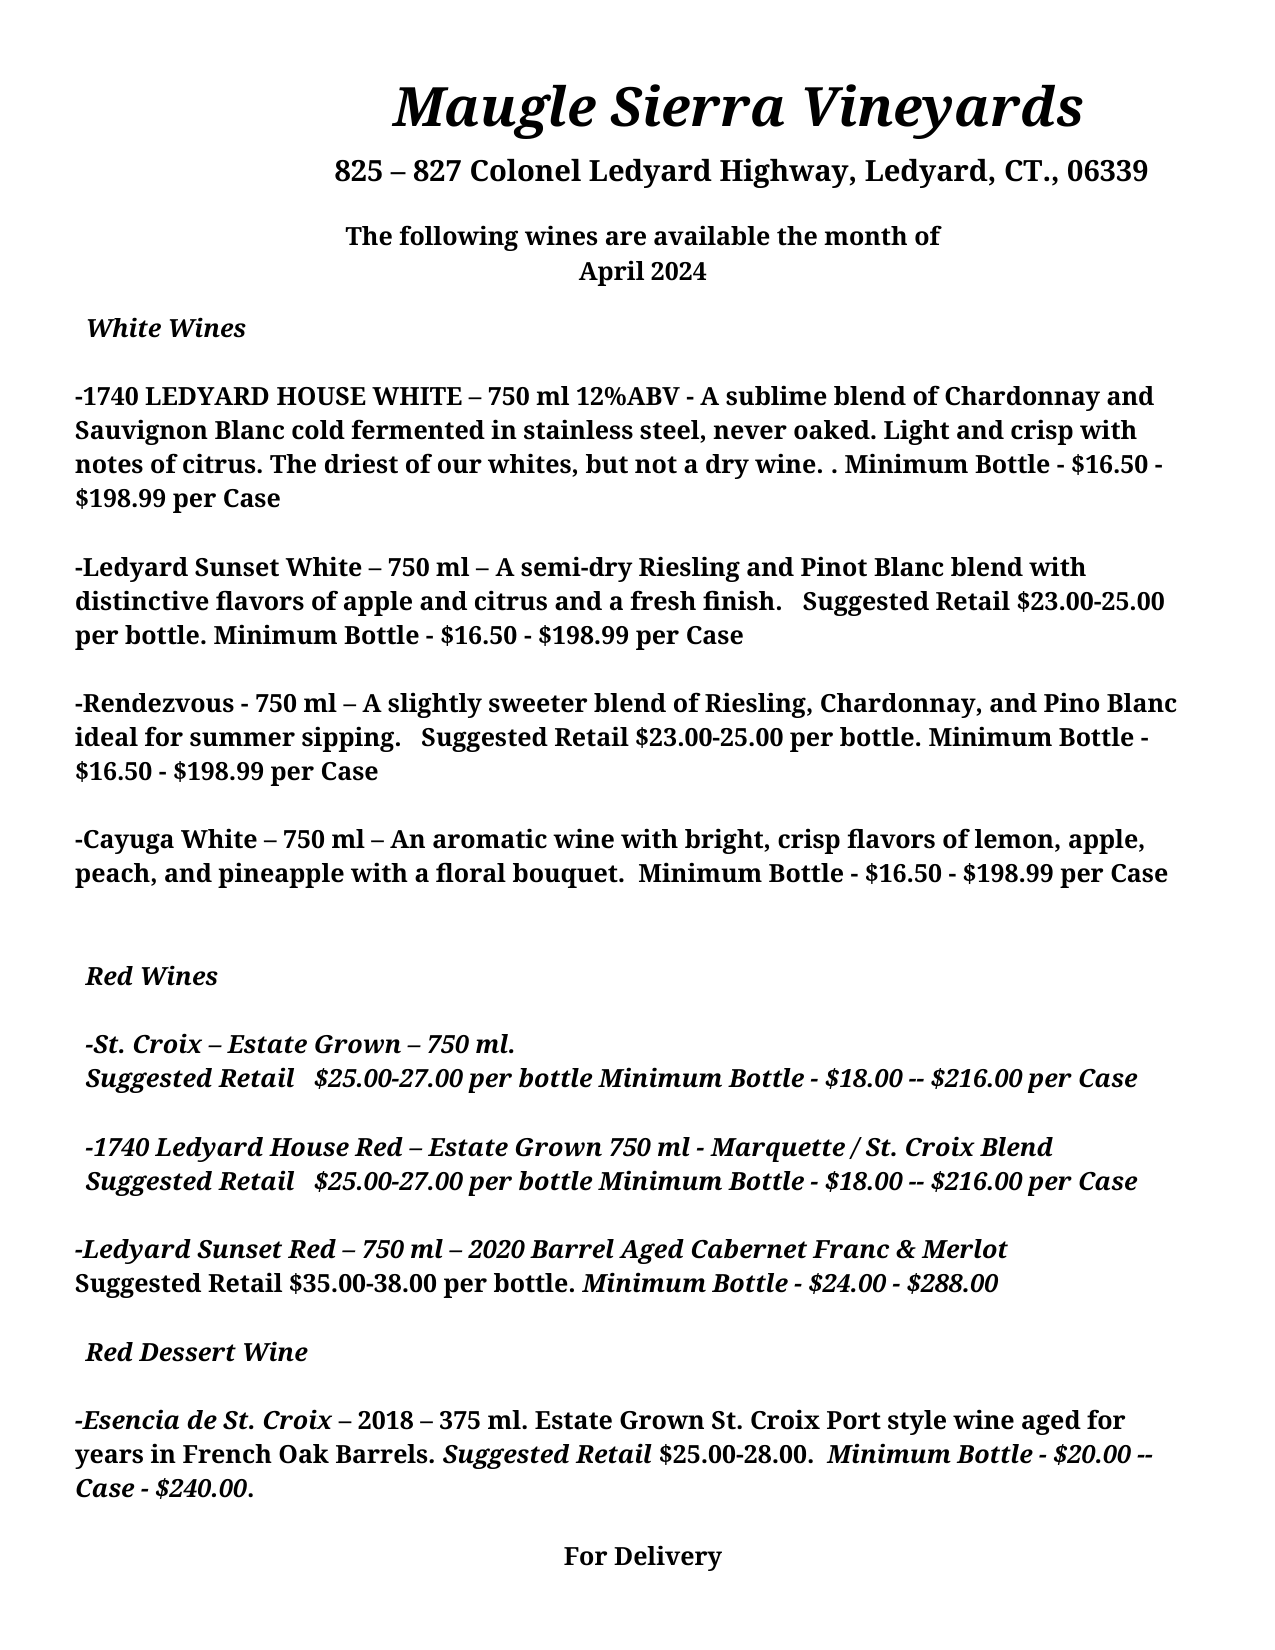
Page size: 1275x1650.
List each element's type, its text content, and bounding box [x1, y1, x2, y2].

text -Cayuga White – 750 ml – An aromatic wine with bright, crisp flavors of lemon, apple, peach, and pineapple with a floral bouquet. Minimum Bottle - $16.50 - $198.99 per Case [75, 822, 1200, 890]
text Red Wines [85, 958, 1200, 992]
text Suggested Retail $25.00-27.00 per bottle Minimum Bottle - $18.00 -- $216.00 per Case [85, 1061, 1200, 1095]
text 825 – 827 Colonel Ledyard Highway, Ledyard, CT., 06339 [284, 150, 1200, 190]
text -Esencia de St. Croix – 2018 – 375 ml. Estate Grown St. Croix Port style wine aged for years in French Oak Barrels. Suggested Retail $25.00-28.00. Minimum Bottle - $20.00 -- Case - $240.00. [75, 1402, 1200, 1504]
text Maugle Sierra Vineyards [284, 68, 1200, 142]
text Suggested Retail $35.00-38.00 per bottle. Minimum Bottle - $24.00 - $288.00 [75, 1266, 1200, 1300]
text White Wines [85, 311, 1200, 345]
text -Rendezvous - 750 ml – A slightly sweeter blend of Riesling, Chardonnay, and Pino Blanc ideal for summer sipping. Suggested Retail $23.00-25.00 per bottle. Minimum Bottle - $16.50 - $198.99 per Case [75, 686, 1200, 788]
text -Ledyard Sunset White – 750 ml – A semi-dry Riesling and Pinot Blanc blend with distinctive flavors of apple and citrus and a fresh finish. Suggested Retail $23.00-25.00 per bottle. Minimum Bottle - $16.50 - $198.99 per Case [75, 549, 1200, 651]
text -St. Croix – Estate Grown – 750 ml. [85, 1026, 1200, 1060]
text -Ledyard Sunset Red – 750 ml – 2020 Barrel Aged Cabernet Franc & Merlot [75, 1232, 1200, 1266]
text -1740 LEDYARD HOUSE WHITE – 750 ml 12%ABV - A sublime blend of Chardonnay and Sauvignon Blanc cold fermented in stainless steel, never oaked. Light and crisp with notes of citrus. The driest of our whites, but not a dry wine. . Minimum Bottle - $16.50 - $198.99 per Case [75, 379, 1200, 515]
text For Delivery [86, 1539, 1200, 1573]
text -1740 Ledyard House Red – Estate Grown 750 ml - Marquette / St. Croix Blend [85, 1129, 1200, 1163]
text April 2024 [85, 253, 1200, 287]
text The following wines are available the month of [85, 219, 1200, 253]
text Suggested Retail $25.00-27.00 per bottle Minimum Bottle - $18.00 -- $216.00 per Case [85, 1164, 1200, 1198]
text Red Dessert Wine [85, 1334, 1200, 1368]
